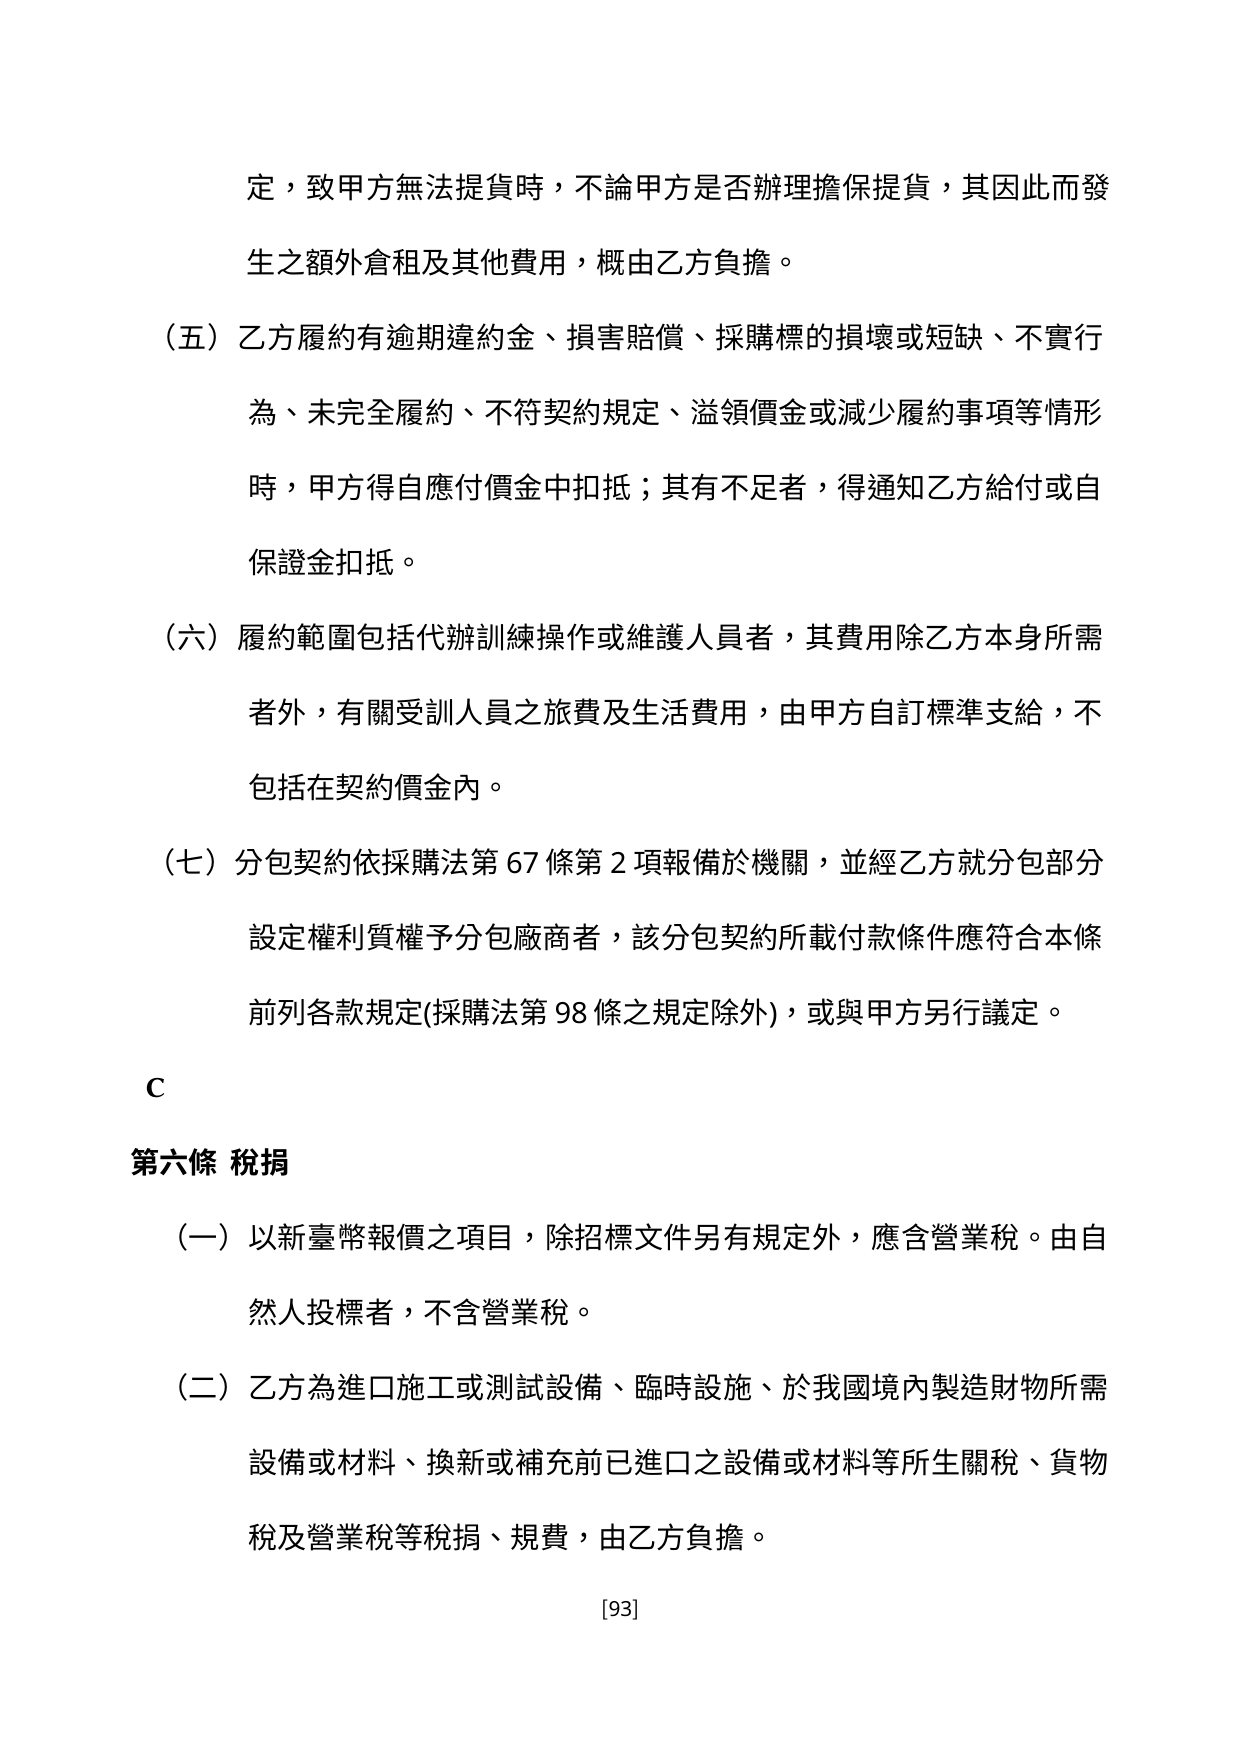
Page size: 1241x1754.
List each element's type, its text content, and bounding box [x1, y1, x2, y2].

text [130, 148, 1110, 298]
text （六）履約範圍包括代辦訓練操作或維護人員者，其費用除乙方本身所需者外，有關受訓人員之旅費及生活費用，由甲方自訂標準支給，不包括在契約價金內。 [130, 598, 1104, 823]
text  [130, 1048, 1104, 1123]
list 乙方為進口施工或測試設備、臨時設施、於我國境內製造財物所需設備或材料、換新或補充前已進口之設備或材料等所生關稅、貨物稅及營業稅等稅捐、規費，由乙方負擔。 [159, 1348, 1110, 1573]
text （五）乙方履約有逾期違約金、損害賠償、採購標的損壞或短缺、不實行為、未完全履約、不符契約規定、溢領價金或減少履約事項等情形時，甲方得自應付價金中扣抵；其有不足者，得通知乙方給付或自保證金扣抵。 [130, 298, 1104, 598]
text （七）分包契約依採購法第67條第2項報備於機關，並經乙方就分包部分設定權利質權予分包廠商者，該分包契約所載付款條件應符合本條前列各款規定(採購法第98條之規定除外)，或與甲方另行議定。 [130, 823, 1104, 1048]
list 以新臺幣報價之項目，除招標文件另有規定外，應含營業稅。由自然人投標者，不含營業稅。 [159, 1198, 1110, 1348]
text 第六條 稅捐 [130, 1123, 1110, 1198]
